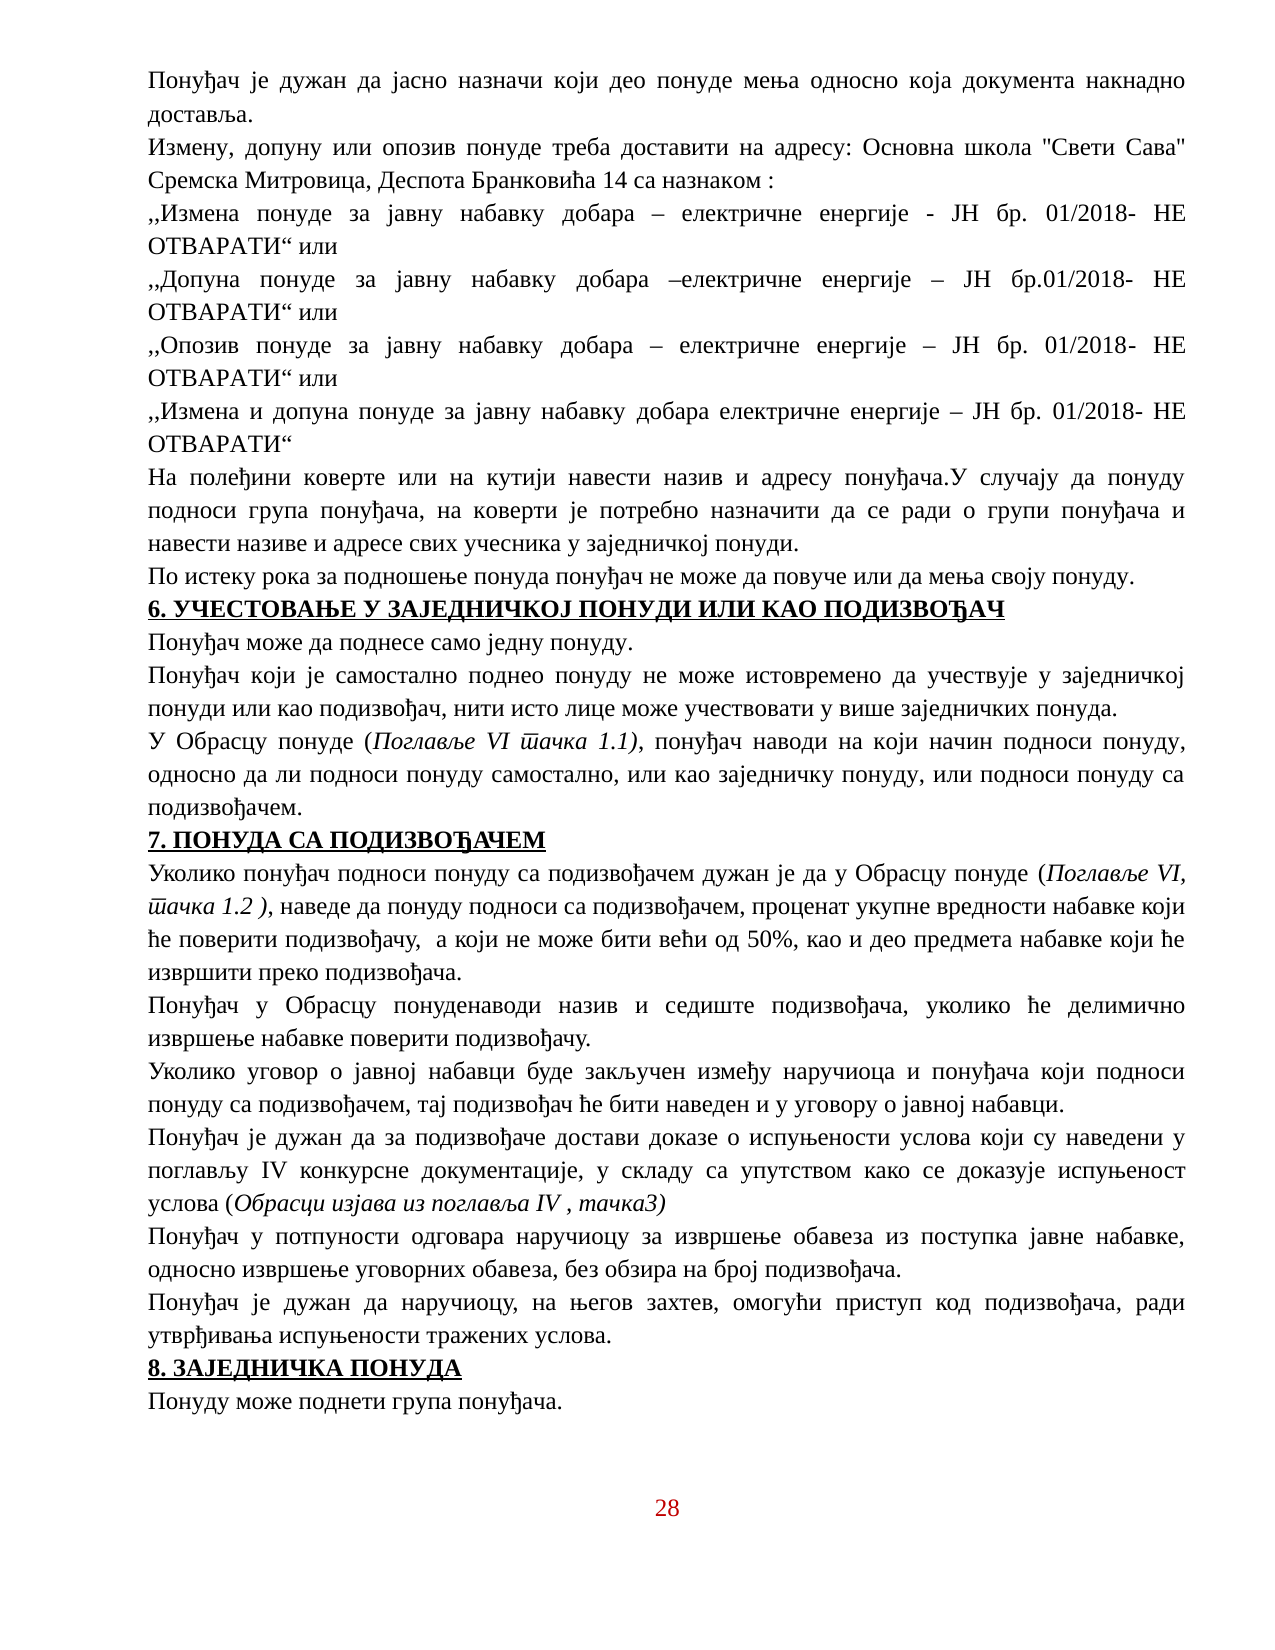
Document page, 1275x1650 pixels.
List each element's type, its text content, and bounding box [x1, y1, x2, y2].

text Понуђач у потпуности одговара наручиоцу за извршење обавеза из поступка јавне набавке, односно извршење уговорних обавеза, без обзира на број подизвођача. [148, 1221, 1186, 1283]
text ,,Измена и допуна понуде за јавну набавку добара електричне енергије – ЈН бр. 01/2018- НЕ ОТВАРАТИ“ [148, 396, 1186, 458]
text По истеку рока за подношење понуда понуђач не може да повуче или да мења своју понуду. [148, 561, 1186, 590]
text Понуду може поднети група понуђача. [148, 1386, 1186, 1415]
text ,,Измена понуде за јавну набавку добара – електричне енергије - ЈН бр. 01/2018- НЕ ОТВАРАТИ“ или [148, 198, 1186, 259]
text У Обрасцу понуде (Поглавље VI тачка 1.1), понуђач наводи на који начин подноси понуду, односно да ли подноси понуду самостално, или као заједничку понуду, или подноси понуду са подизвођачем. [148, 726, 1186, 821]
text Измену, допуну или опозив понуде треба доставити на адресу: Основна школа ''Свети Сава'' Сремска Митровица, Деспота Бранковића 14 са назнаком : [148, 132, 1186, 193]
text 8. ЗАЈЕДНИЧКА ПОНУДА [148, 1353, 1186, 1382]
text Понуђач у Обрасцу понуденаводи назив и седиште подизвођача, уколико ће делимично извршење набавке поверити подизвођачу. [148, 990, 1186, 1052]
text 7. ПОНУДА СА ПОДИЗВОЂАЧЕМ [148, 825, 1186, 854]
text Понуђач је дужан да наручиоцу, на његов захтев, омогући приступ код подизвођача, ради утврђивања испуњености тражених услова. [148, 1287, 1186, 1349]
text Уколико понуђач подноси понуду са подизвођачем дужан је да у Обрасцу понуде (Поглавље VI, тачка 1.2 ), наведе да понуду подноси са подизвођачем, проценат укупне вредности набавке који ће поверити подизвођачу, а који не може бити већи од 50%, као и део предмета набавке који ће извршити преко подизвођача. [148, 858, 1186, 986]
text Понуђач може да поднесе само једну понуду. [148, 627, 1186, 656]
text ,,Опозив понуде за јавну набавку добара – електричне енергије – ЈН бр. 01/2018- НЕ ОТВАРАТИ“ или [148, 330, 1186, 392]
text Понуђач који је самостално поднео понуду не може истовремено да учествује у заједничкој понуди или као подизвођач, нити исто лице може учествовати у више заједничких понуда. [148, 660, 1186, 722]
text 6. УЧЕСТОВАЊЕ У ЗАЈЕДНИЧКОЈ ПОНУДИ ИЛИ КАО ПОДИЗВОЂАЧ [148, 594, 1186, 623]
text Уколико уговор о јавној набавци буде закључен између наручиоца и понуђача који подноси понуду са подизвођачем, тај подизвођач ће бити наведен и у уговору о јавној набавци. [148, 1056, 1186, 1118]
text ,,Допуна понуде за јавну набавку добара –електричне енергије – ЈН бр.01/2018- НЕ ОТВАРАТИ“ или [148, 264, 1186, 326]
text Понуђач је дужан да јасно назначи који део понуде мења односно која документа накнадно доставља. [148, 66, 1186, 127]
text Понуђач је дужан да за подизвођаче достави доказе о испуњености услова који су наведени у поглављу IV конкурсне документације, у складу са упутством како се доказује испуњеност услова (Обрасци изјава из поглавља IV , тачка3) [148, 1122, 1186, 1217]
text На полеђини коверте или на кутији навести назив и адресу понуђача.У случају да понуду подноси група понуђача, на коверти је потребно назначити да се ради о групи понуђача и навести називе и адресе свих учесника у заједничкој понуди. [148, 462, 1186, 557]
